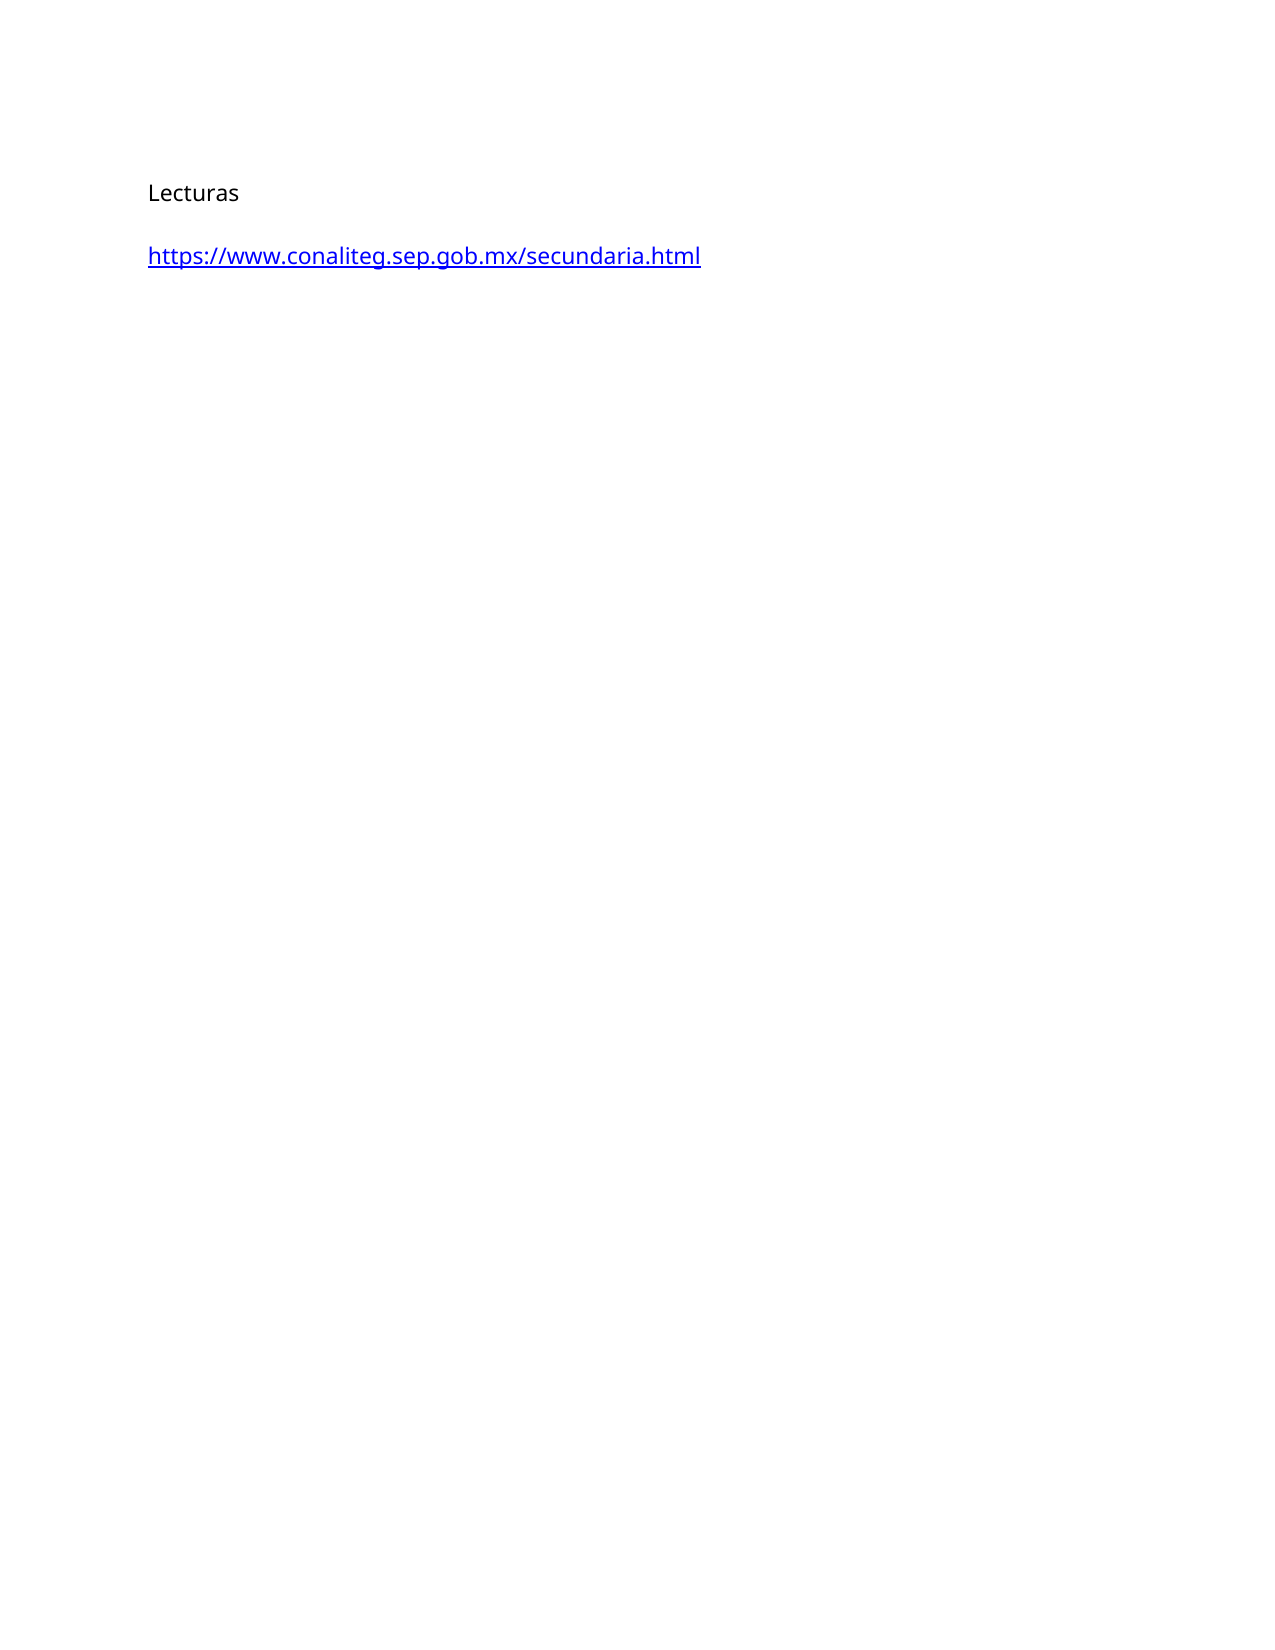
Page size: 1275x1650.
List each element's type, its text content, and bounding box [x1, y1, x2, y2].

text https://www.conaliteg.sep.gob.mx/secundaria.html [148, 240, 1127, 271]
text Lecturas [148, 177, 1127, 208]
